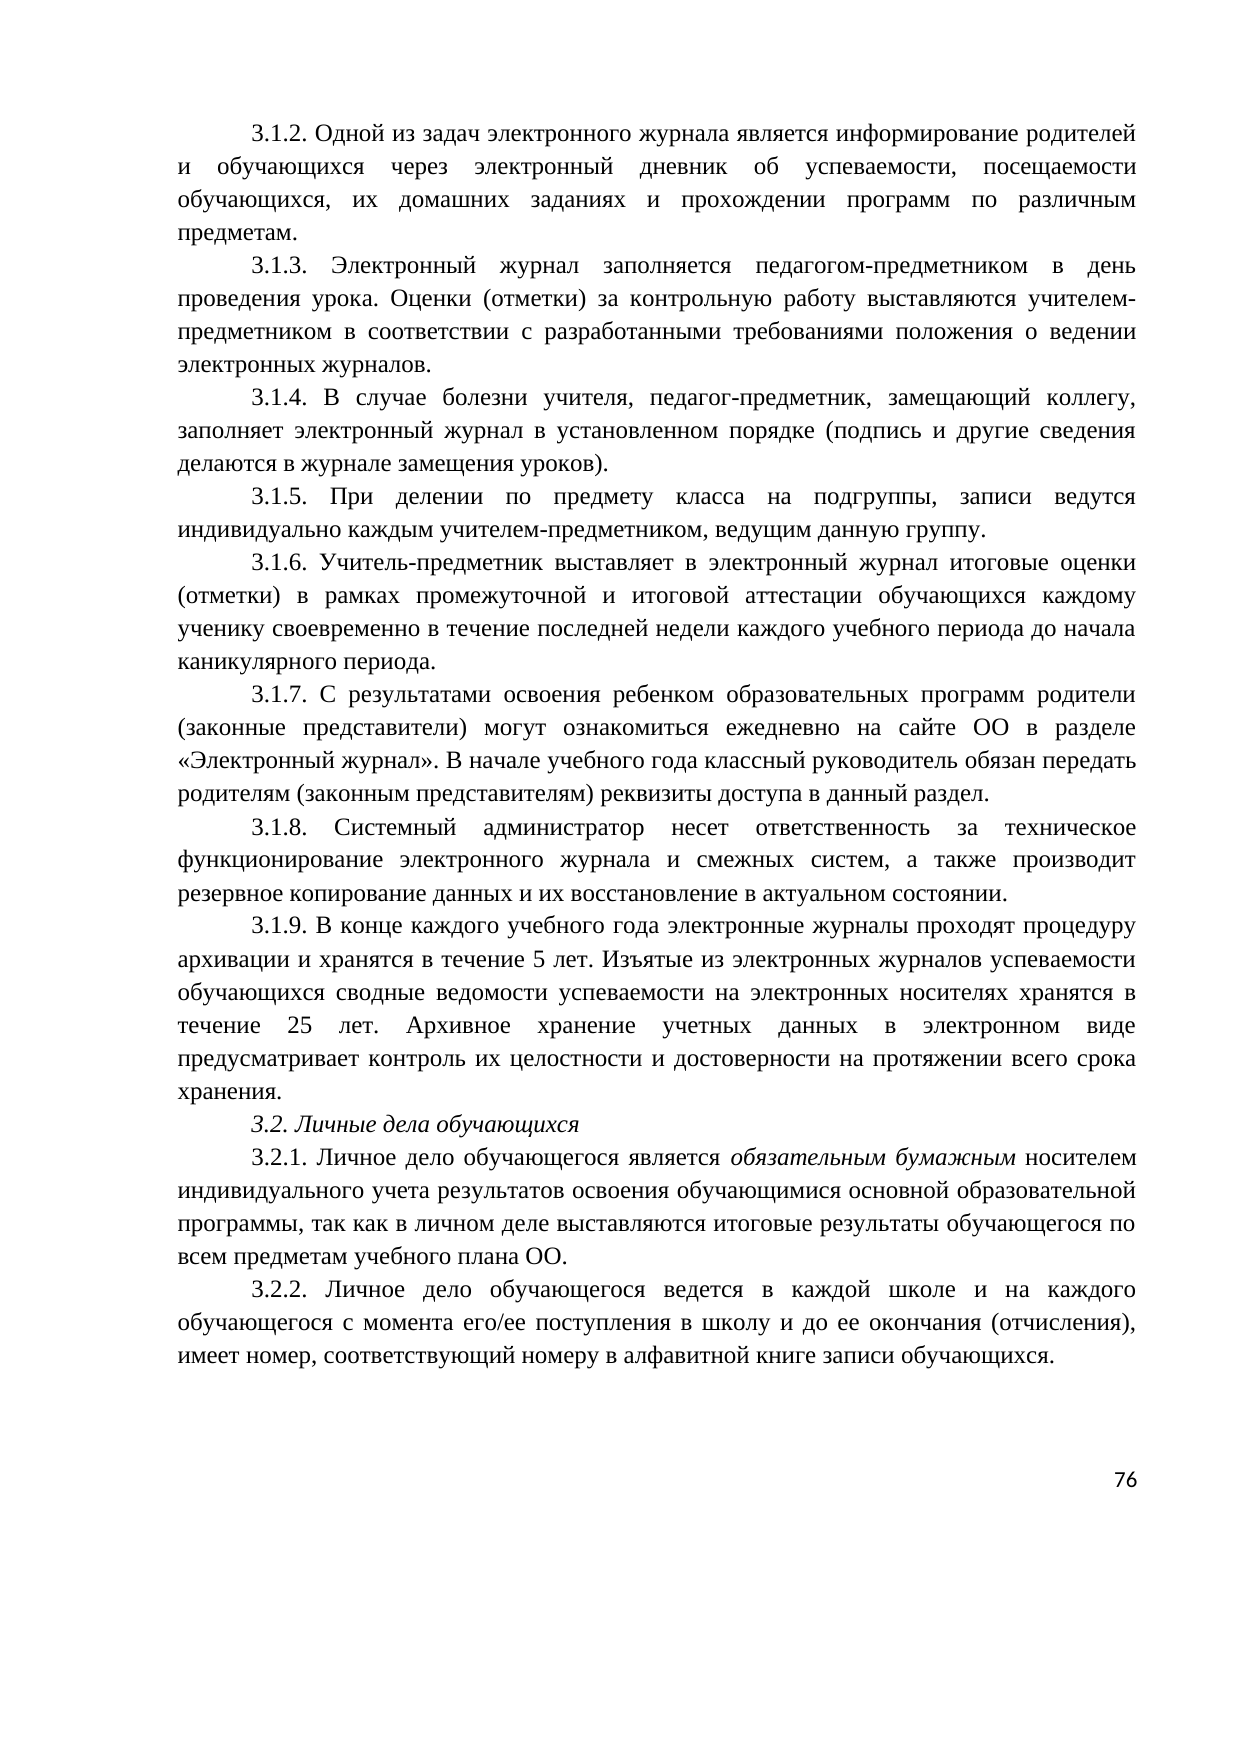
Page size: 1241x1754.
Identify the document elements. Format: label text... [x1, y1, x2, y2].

text 3.1.2. Одной из задач электронного журнала является информирование родителей и обучающихся через электронный дневник об успеваемости, посещаемости обучающихся, их домашних заданиях и прохождении программ по различным предметам. [177, 118, 1137, 246]
text 3.2. Личные дела обучающихся [177, 1109, 1137, 1137]
text 3.1.8. Системный администратор несет ответственность за техническое функционирование электронного журнала и смежных систем, а также производит резервное копирование данных и их восстановление в актуальном состоянии. [177, 812, 1137, 906]
text 3.1.4. В случае болезни учителя, педагог-предметник, замещающий коллегу, заполняет электронный журнал в установленном порядке (подпись и другие сведения делаются в журнале замещения уроков). [177, 382, 1137, 477]
text 3.1.7. С результатами освоения ребенком образовательных программ родители (законные представители) могут ознакомиться ежедневно на сайте ОО в разделе «Электронный журнал». В начале учебного года классный руководитель обязан передать родителям (законным представителям) реквизиты доступа в данный раздел. [177, 679, 1137, 807]
text 3.1.9. В конце каждого учебного года электронные журналы проходят процедуру архивации и хранятся в течение 5 лет. Изъятые из электронных журналов успеваемости обучающихся сводные ведомости успеваемости на электронных носителях хранятся в течение 25 лет. Архивное хранение учетных данных в электронном виде предусматривает контроль их целостности и достоверности на протяжении всего срока хранения. [177, 911, 1137, 1104]
text 3.1.3. Электронный журнал заполняется педагогом-предметником в день проведения урока. Оценки (отметки) за контрольную работу выставляются учителем-предметником в соответствии с разработанными требованиями положения о ведении электронных журналов. [177, 250, 1137, 378]
text 3.2.1. Личное дело обучающегося является обязательным бумажным носителем индивидуального учета результатов освоения обучающимися основной образовательной программы, так как в личном деле выставляются итоговые результаты обучающегося по всем предметам учебного плана ОО. [177, 1142, 1137, 1269]
text 3.2.2. Личное дело обучающегося ведется в каждой школе и на каждого обучающегося с момента его/ее поступления в школу и до ее окончания (отчисления), имеет номер, соответствующий номеру в алфавитной книге записи обучающихся. [177, 1274, 1137, 1369]
text 3.1.5. При делении по предмету класса на подгруппы, записи ведутся индивидуально каждым учителем-предметником, ведущим данную группу. [177, 481, 1137, 543]
text 3.1.6. Учитель-предметник выставляет в электронный журнал итоговые оценки (отметки) в рамках промежуточной и итоговой аттестации обучающихся каждому ученику своевременно в течение последней недели каждого учебного периода до начала каникулярного периода. [177, 547, 1137, 675]
